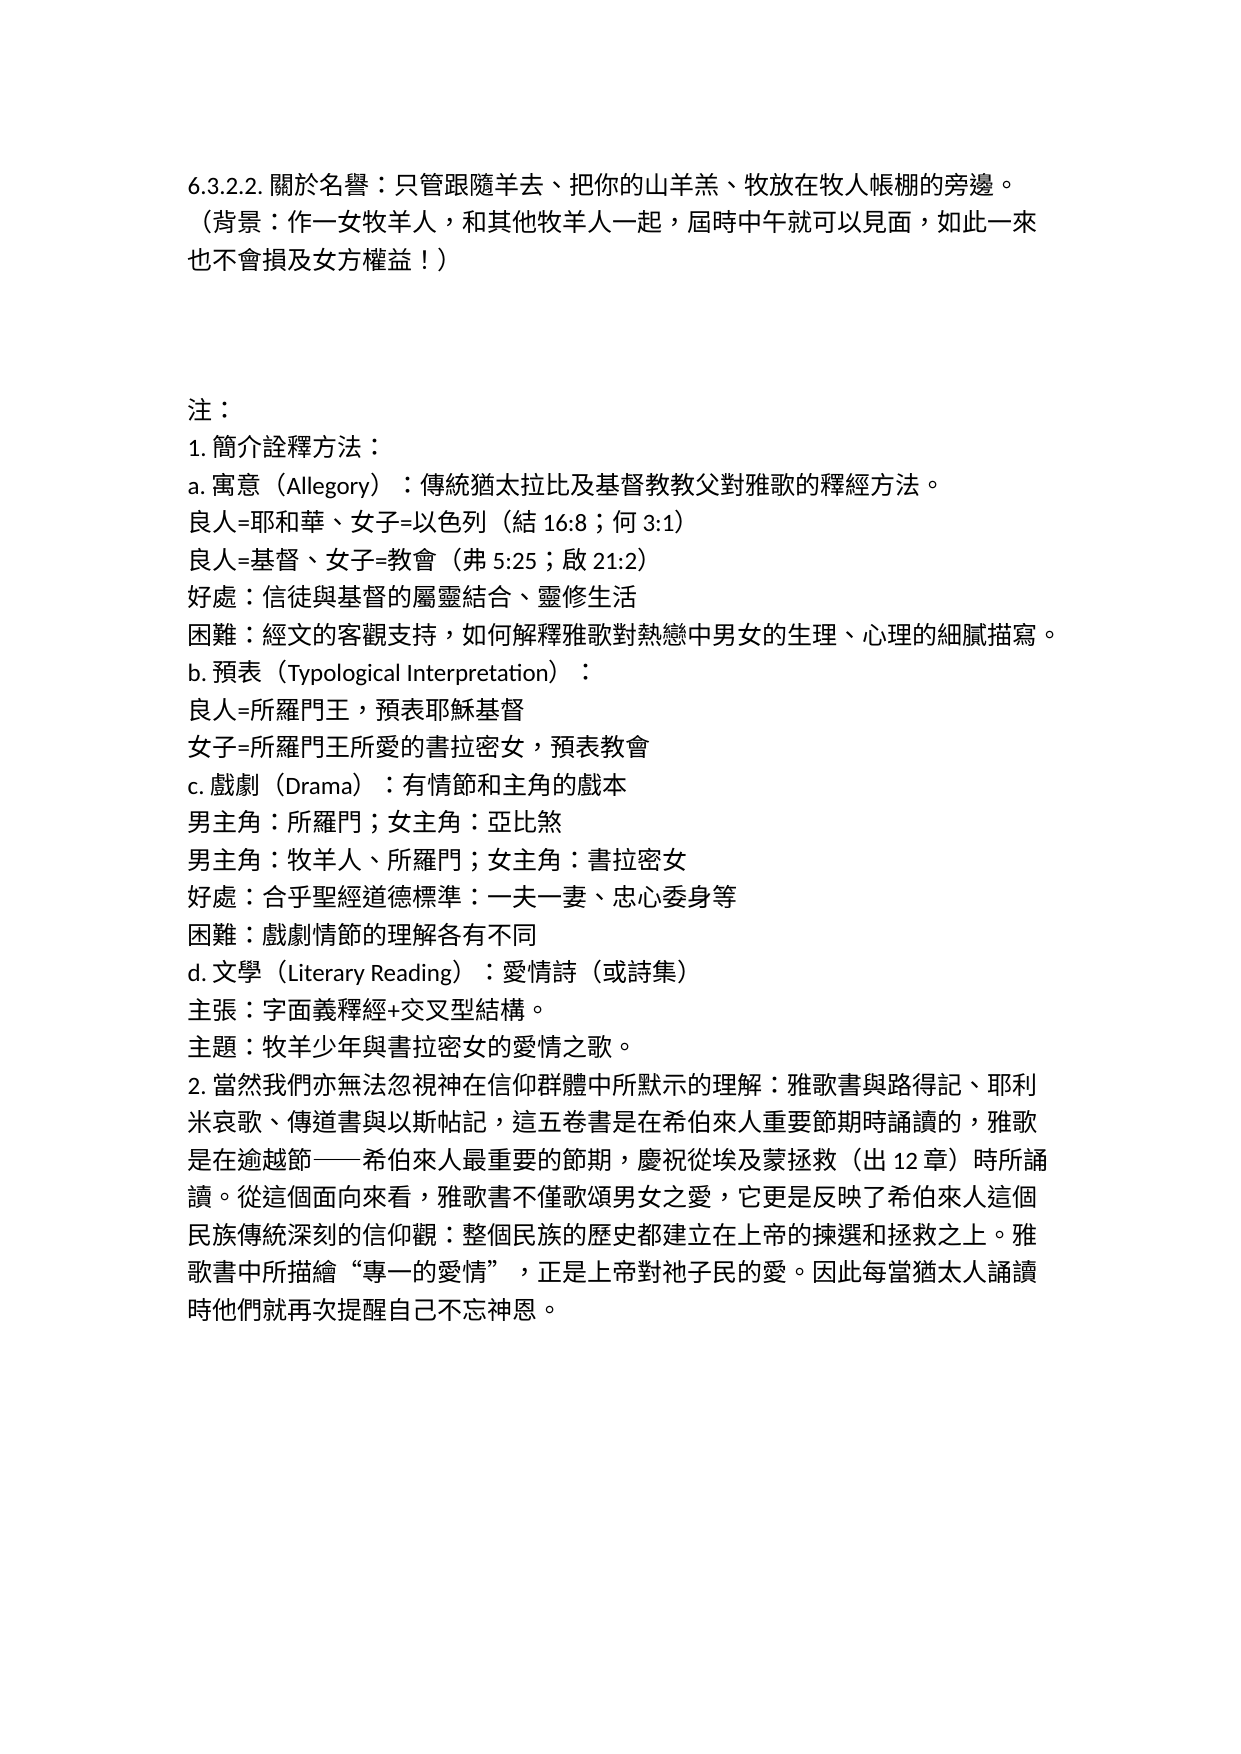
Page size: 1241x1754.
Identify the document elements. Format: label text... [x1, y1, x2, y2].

text 良人=耶和華、女子=以色列（結16:8；何3:1） [187, 502, 1053, 539]
text 好處：信徒與基督的屬靈結合、靈修生活 [187, 577, 1053, 614]
text 困難：經文的客觀支持，如何解釋雅歌對熱戀中男女的生理、心理的細膩描寫。 [187, 614, 1053, 652]
text 男主角：牧羊人、所羅門；女主角：書拉密女 [187, 839, 1053, 877]
text b. 預表（Typological Interpretation）： [187, 652, 1053, 689]
text 女子=所羅門王所愛的書拉密女，預表教會 [187, 727, 1053, 764]
text 6.3.2.2. 關於名譽：只管跟隨羊去、把你的山羊羔、牧放在牧人帳棚的旁邊。（背景：作一女牧羊人，和其他牧羊人一起，屆時中午就可以見面，如此一來也不會損及女方權益！） [187, 164, 1053, 277]
text 主張：字面義釋經+交叉型結構。 [187, 989, 1053, 1027]
text c. 戲劇（Drama）：有情節和主角的戲本 [187, 764, 1053, 802]
text 好處：合乎聖經道德標準：一夫一妻、忠心委身等 [187, 877, 1053, 914]
text a. 寓意（Allegory）：傳統猶太拉比及基督教教父對雅歌的釋經方法。 [187, 464, 1053, 502]
text 男主角：所羅門；女主角：亞比煞 [187, 802, 1053, 839]
text 1. 簡介詮釋方法： [187, 427, 1053, 464]
text 良人=所羅門王，預表耶穌基督 [187, 689, 1053, 727]
text 注： [187, 389, 1053, 427]
text 主題：牧羊少年與書拉密女的愛情之歌。 [187, 1027, 1053, 1064]
text 良人=基督、女子=教會（弗5:25；啟21:2） [187, 539, 1053, 577]
text 2. 當然我們亦無法忽視神在信仰群體中所默示的理解：雅歌書與路得記、耶利米哀歌、傳道書與以斯帖記，這五卷書是在希伯來人重要節期時誦讀的，雅歌是在逾越節——希伯來人最重要的節期，慶祝從埃及蒙拯救（出12章）時所誦讀。從這個面向來看，雅歌書不僅歌頌男女之愛，它更是反映了希伯來人這個民族傳統深刻的信仰觀：整個民族的歷史都建立在上帝的揀選和拯救之上。雅歌書中所描繪“專一的愛情”，正是上帝對祂子民的愛。因此每當猶太人誦讀時他們就再次提醒自己不忘神恩。 [187, 1064, 1053, 1327]
text 困難：戲劇情節的理解各有不同 [187, 914, 1053, 952]
text d. 文學（Literary Reading）：愛情詩（或詩集） [187, 952, 1053, 989]
